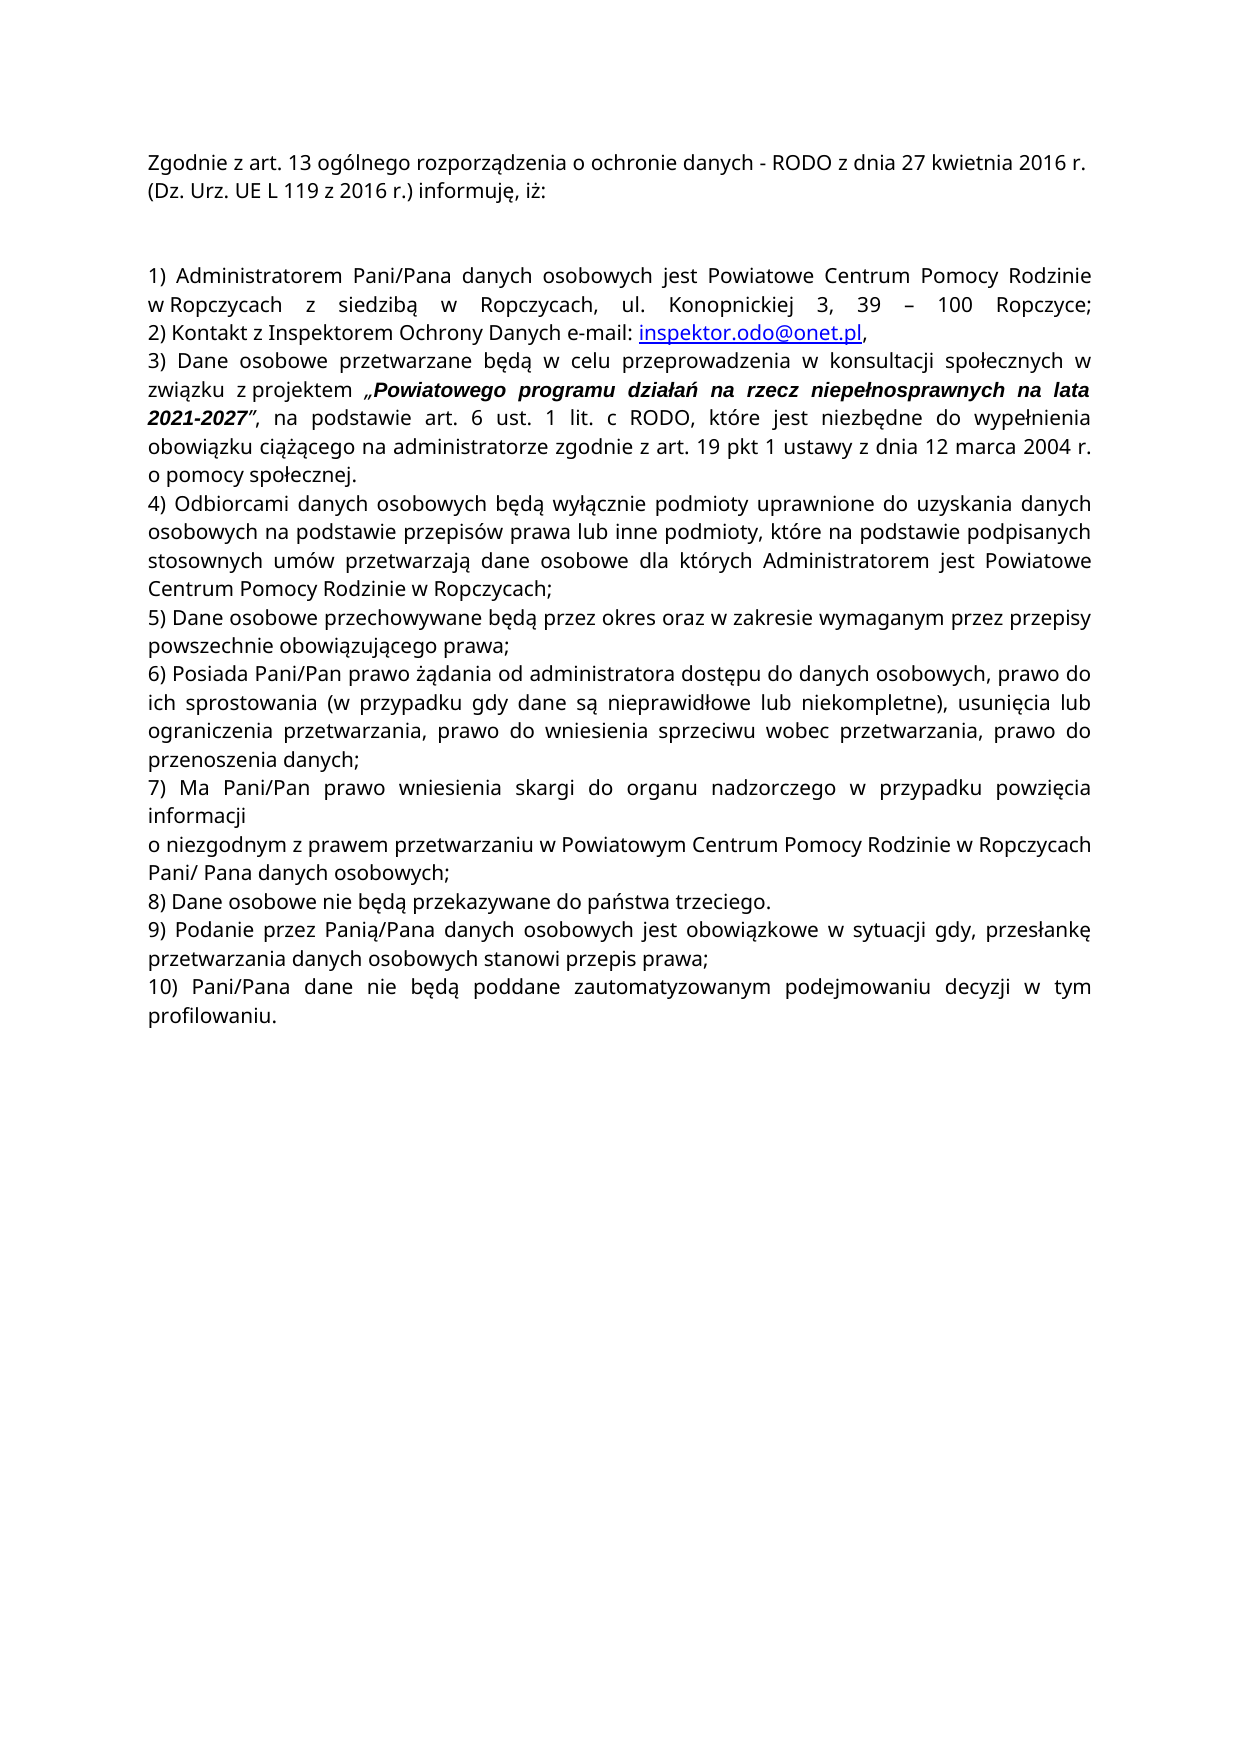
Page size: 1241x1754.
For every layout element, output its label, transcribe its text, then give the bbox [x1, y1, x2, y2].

text 7) Ma Pani/Pan prawo wniesienia skargi do organu nadzorczego w przypadku powzięcia informacji o niezgodnym z prawem przetwarzaniu w Powiatowym Centrum Pomocy Rodzinie w Ropczycach Pani/ Pana danych osobowych; [148, 773, 1093, 887]
text 6) Posiada Pani/Pan prawo żądania od administratora dostępu do danych osobowych, prawo do ich sprostowania (w przypadku gdy dane są nieprawidłowe lub niekompletne), usunięcia lub ograniczenia przetwarzania, prawo do wniesienia sprzeciwu wobec przetwarzania, prawo do przenoszenia danych; [148, 659, 1093, 773]
text 5) Dane osobowe przechowywane będą przez okres oraz w zakresie wymaganym przez przepisy powszechnie obowiązującego prawa; [148, 603, 1093, 659]
text 8) Dane osobowe nie będą przekazywane do państwa trzeciego. [148, 887, 1093, 915]
text 1) Administratorem Pani/Pana danych osobowych jest Powiatowe Centrum Pomocy Rodzinie w Ropczycach z siedzibą w Ropczycach, ul. Konopnickiej 3, 39 – 100 Ropczyce; 2) Kontakt z Inspektorem Ochrony Danych e-mail: inspektor.odo@onet.pl, [148, 204, 1093, 347]
text 4) Odbiorcami danych osobowych będą wyłącznie podmioty uprawnione do uzyskania danych osobowych na podstawie przepisów prawa lub inne podmioty, które na podstawie podpisanych stosownych umów przetwarzają dane osobowe dla których Administratorem jest Powiatowe Centrum Pomocy Rodzinie w Ropczycach; [148, 489, 1093, 603]
text 3) Dane osobowe przetwarzane będą w celu przeprowadzenia w konsultacji społecznych w związku z projektem „Powiatowego programu działań na rzecz niepełnosprawnych na lata 2021-2027”, na podstawie art. 6 ust. 1 lit. c RODO, które jest niezbędne do wypełnienia obowiązku ciążącego na administratorze zgodnie z art. 19 pkt 1 ustawy z dnia 12 marca 2004 r. o pomocy społecznej. [148, 347, 1093, 489]
text 10) Pani/Pana dane nie będą poddane zautomatyzowanym podejmowaniu decyzji w tym profilowaniu. [148, 972, 1093, 1029]
text 9) Podanie przez Panią/Pana danych osobowych jest obowiązkowe w sytuacji gdy, przesłankę przetwarzania danych osobowych stanowi przepis prawa; [148, 915, 1093, 972]
text Zgodnie z art. 13 ogólnego rozporządzenia o ochronie danych - RODO z dnia 27 kwietnia 2016 r. (Dz. Urz. UE L 119 z 2016 r.) informuję, iż: [148, 148, 1093, 204]
